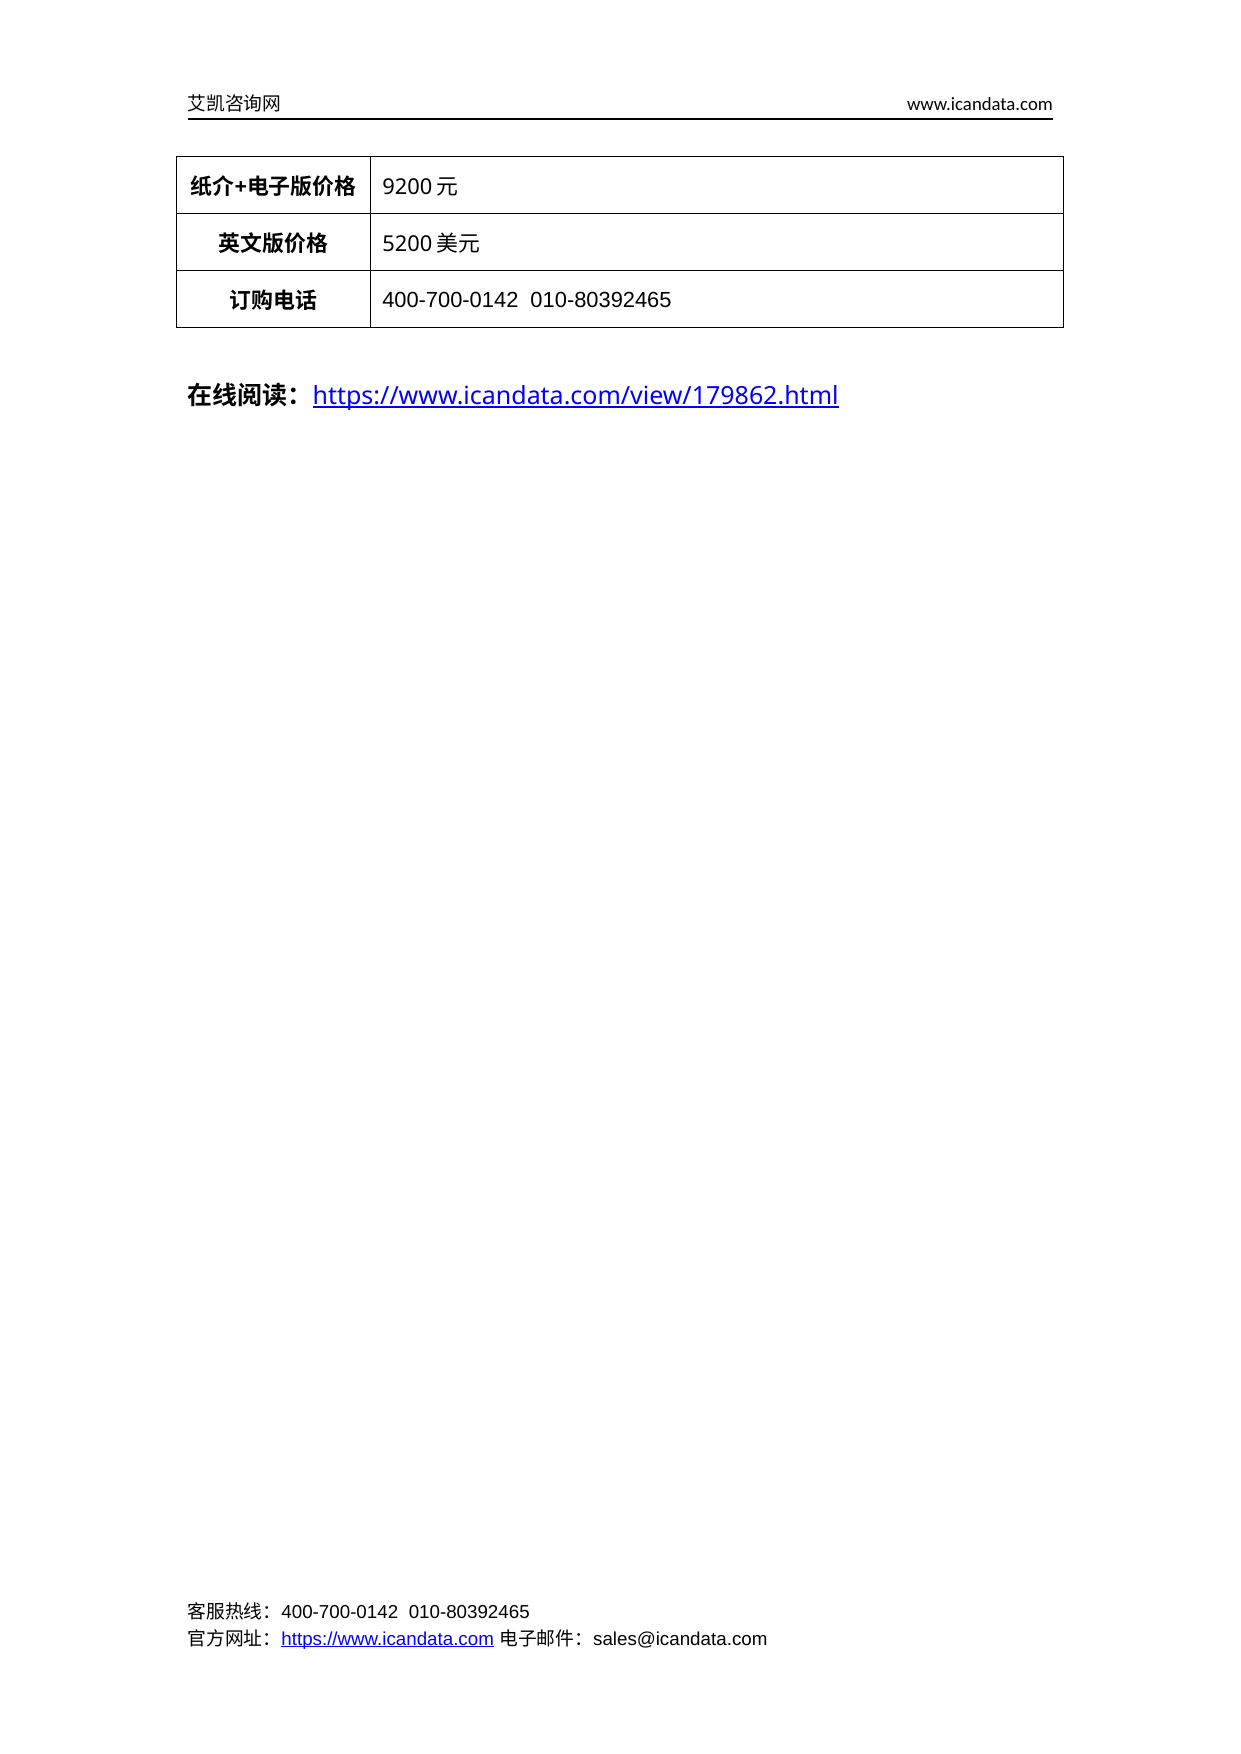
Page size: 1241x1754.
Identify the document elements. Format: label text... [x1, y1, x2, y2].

table_cell 5200美元 [371, 214, 1063, 270]
text 在线阅读：https://www.icandata.com/view/179862.html [187, 361, 1053, 426]
table_cell 400-700-0142 010-80392465 [371, 271, 1063, 327]
table_cell 订购电话 [177, 271, 370, 327]
table_cell 9200元 [371, 157, 1063, 213]
table_cell 英文版价格 [177, 214, 370, 270]
table_cell 纸介+电子版价格 [177, 157, 370, 213]
